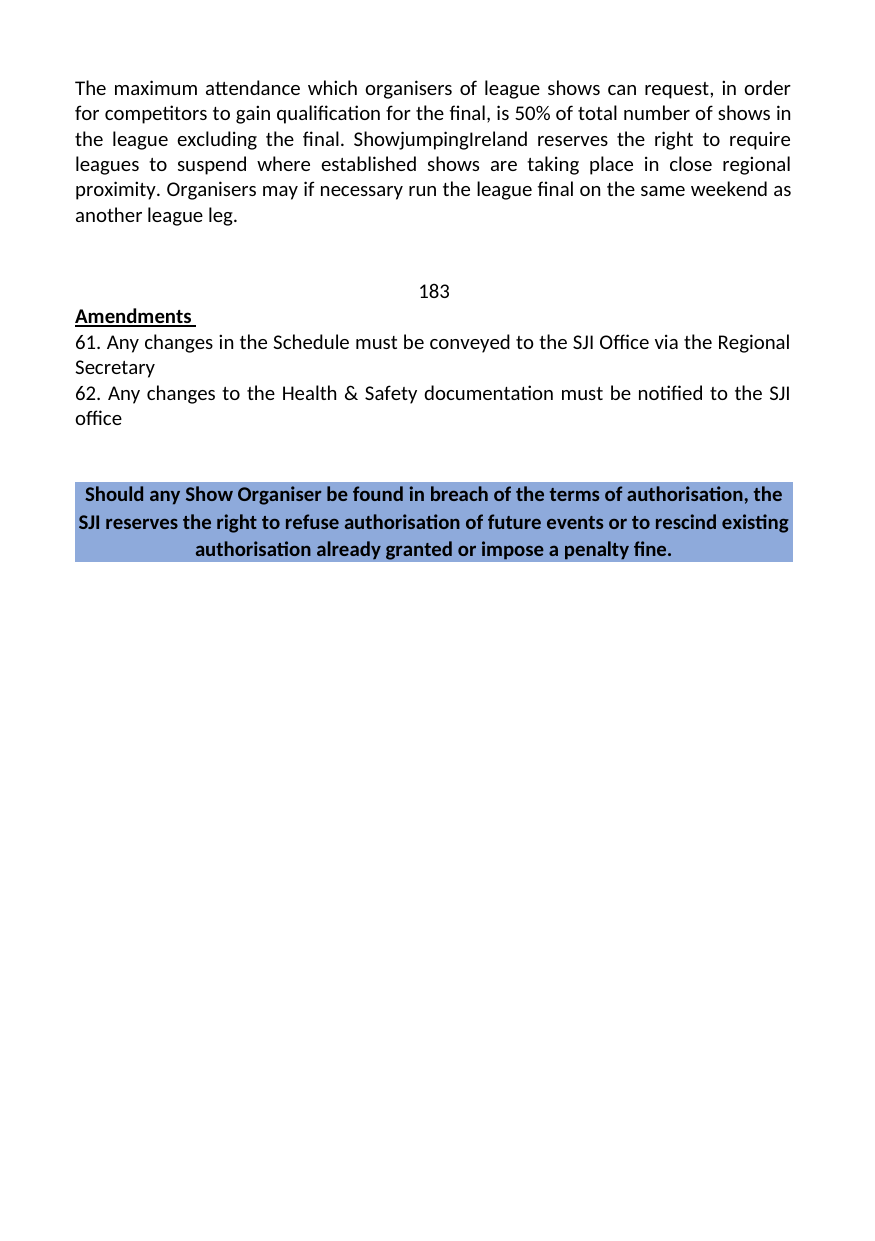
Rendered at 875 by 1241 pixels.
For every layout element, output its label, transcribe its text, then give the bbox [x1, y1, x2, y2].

text Should any Show Organiser be found in breach of the terms of authorisation, the SJI reserves the right to refuse authorisation of future events or to rescind existing authorisation already granted or impose a penalty fine. [75, 482, 793, 562]
text The maximum attendance which organisers of league shows can request, in order for competitors to gain qualification for the final, is 50% of total number of shows in the league excluding the final. ShowjumpingIreland reserves the right to require leagues to suspend where established shows are taking place in close regional proximity. Organisers may if necessary run the league final on the same weekend as another league leg. [75, 75, 793, 227]
text Amendments [75, 304, 793, 329]
text 61. Any changes in the Schedule must be conveyed to the SJI Office via the Regional Secretary [75, 329, 793, 380]
text 183 [75, 278, 793, 304]
text 62. Any changes to the Health & Safety documentation must be notified to the SJI office [75, 380, 793, 431]
